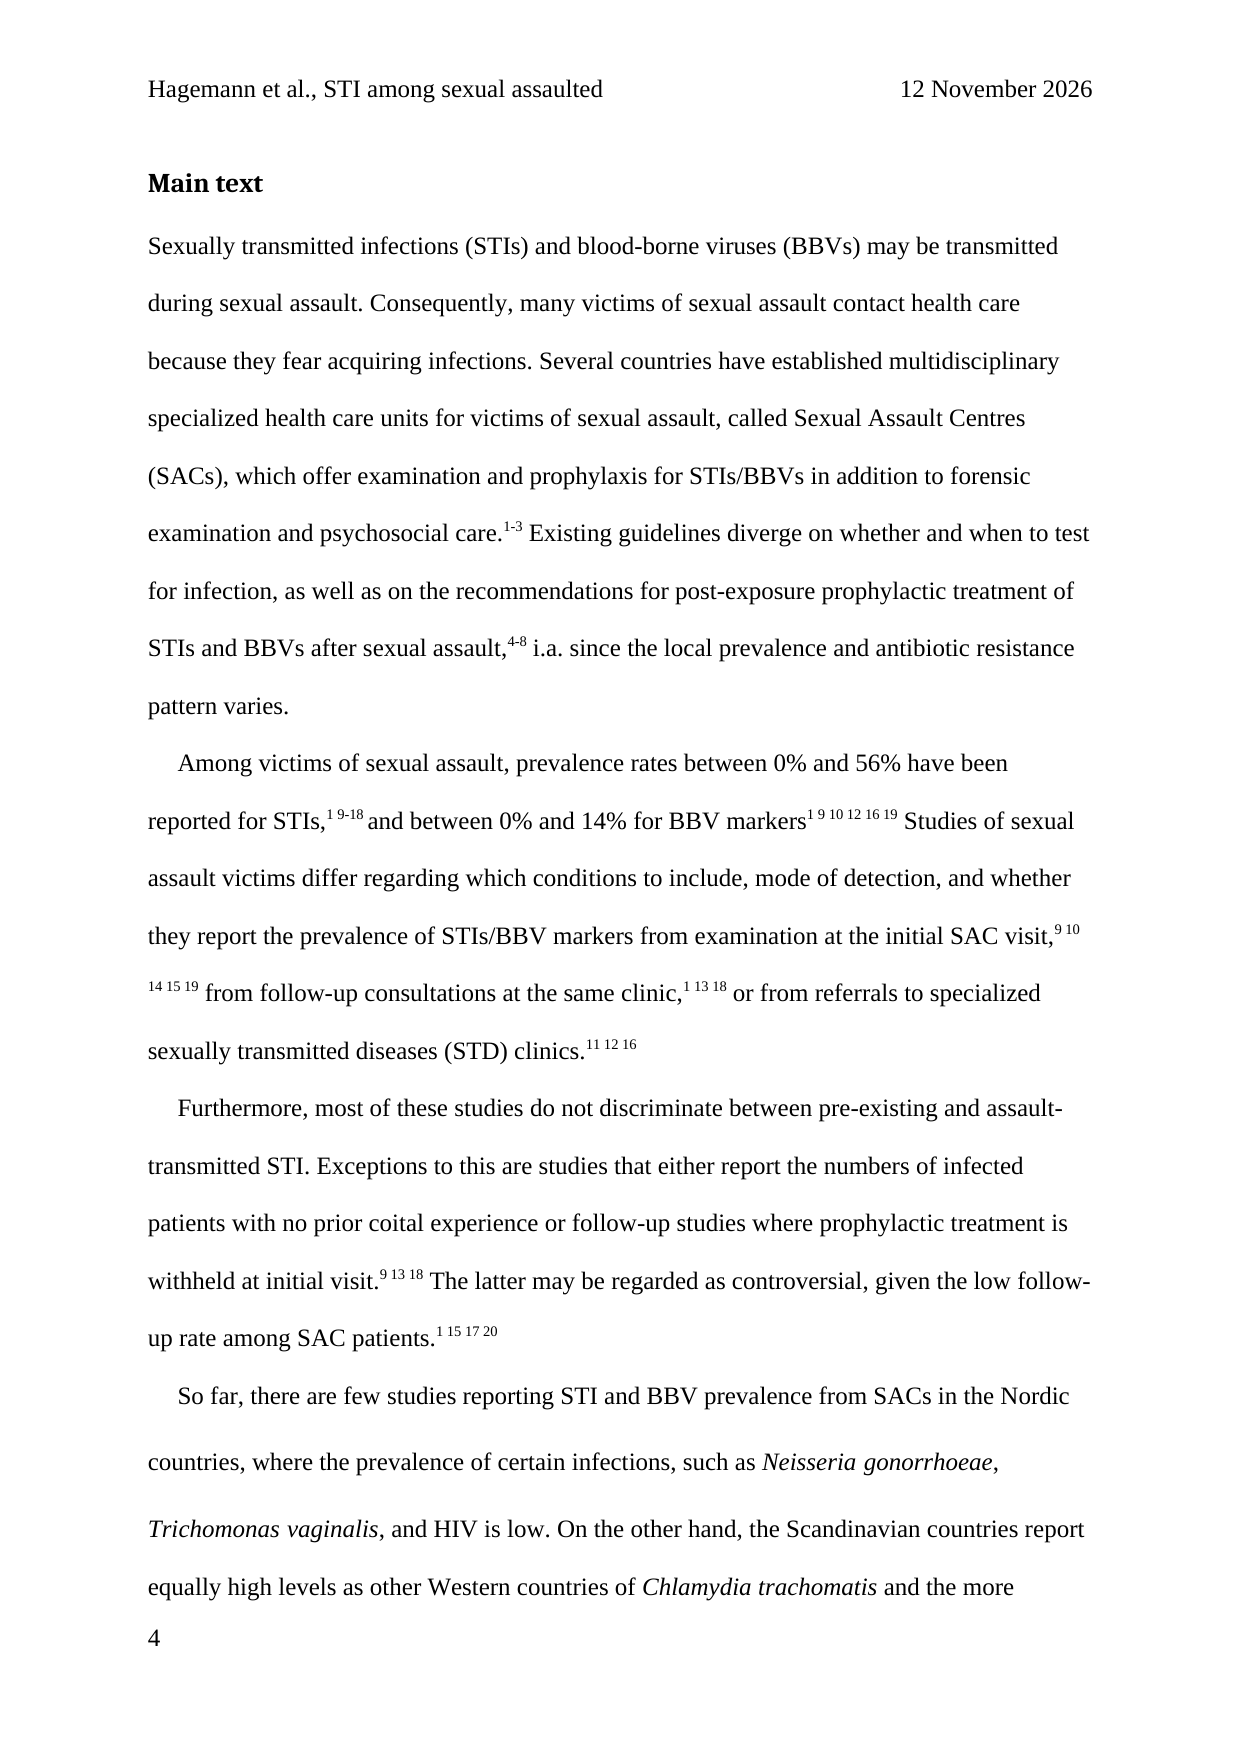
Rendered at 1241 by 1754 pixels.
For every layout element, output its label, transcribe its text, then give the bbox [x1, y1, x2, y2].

text Sexually transmitted infections (STIs) and blood-borne viruses (BBVs) may be transmitted during sexual assault. Consequently, many victims of sexual assault contact health care because they fear acquiring infections. Several countries have established multidisciplinary specialized health care units for victims of sexual assault, called Sexual Assault Centres (SACs), which offer examination and prophylaxis for STIs/BBVs in addition to forensic examination and psychosocial care.1-3 Existing guidelines diverge on whether and when to test for infection, as well as on the recommendations for post-exposure prophylactic treatment of STIs and BBVs after sexual assault,4-8 i.a. since the local prevalence and antibiotic resistance pattern varies. [148, 231, 1093, 719]
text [148, 1381, 1093, 1601]
subtitle Main text [148, 168, 1093, 199]
text Furthermore, most of these studies do not discriminate assault-transmitted. Exceptions to this are studies that either report the numbers of infected patients with no prior coital experience or follow-up studies where prophylactic treatment is withheld at initial visit.9 13 18 The latter controversial.1 15 17 20 [148, 1093, 1093, 1352]
text Among victims of sexual assault, prevalence rates between 0% and 56% have been reported for STIs,1 9-18 and between 0% and 14% for BBV markers1 9 10 12 16 19 Studies sexual assault victims differ regarding which conditions to include, mode of detection, and whether they report the prevalence of STIs/BBV markers from examination at the initial SAC visit,9 10 14 15 19 from follow-up consultations at the same clinic,1 13 18 or from referrals to specialized sexually transmitted diseases (STD) clinics.11 12 16 [148, 748, 1093, 1064]
